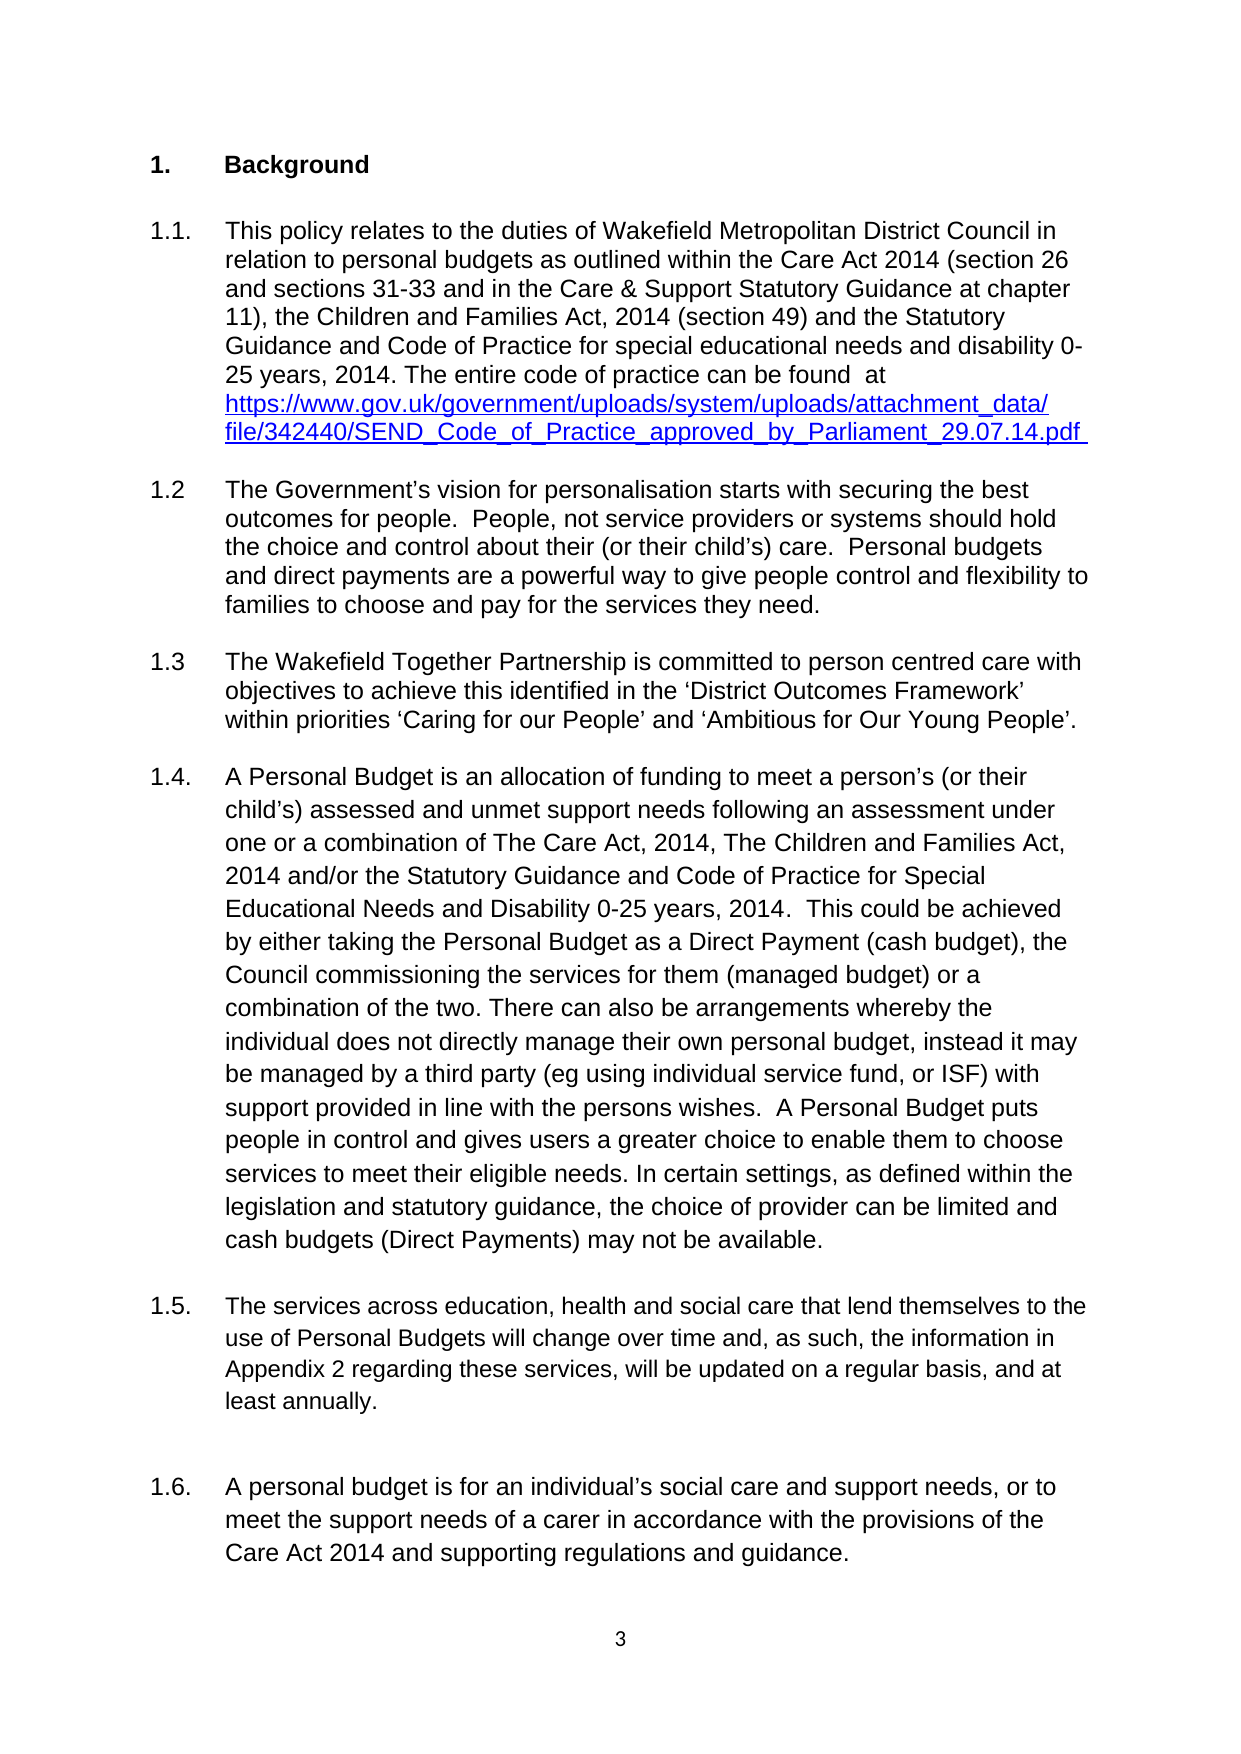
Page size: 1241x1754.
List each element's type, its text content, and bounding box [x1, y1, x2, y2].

list Background [150, 150, 1090, 179]
list The services across education, health and social care that lend themselves to the use of Personal Budgets will change over time and, as such, the information in Appendix 2 regarding these services, will be updated on a regular basis, and at least annually. [150, 1291, 1090, 1414]
list A Personal Budget is an allocation of funding to meet a person’s (or their child’s) assessed and unmet support needs following an assessment under one or a combination of The Care Act, 2014, The Children and Families Act, 2014 and/or the Statutory Guidance and Code of Practice for Special Educational Needs and Disability 0-25 years, 2014. This could be achieved by either taking the Personal Budget as a Direct Payment (cash budget), the Council commissioning the services for them (managed budget) or a combination of the two. There can also be arrangements whereby the individual does not directly manage their own personal budget, instead it may be managed by a third party (eg using individual service fund, or ISF) with support provided in line with the persons wishes. A Personal Budget puts people in control and gives users a greater choice to enable them to choose services to meet their eligible needs. In certain settings, as defined within the legislation and statutory guidance, the choice of provider can be limited and cash budgets (Direct Payments) may not be available. [150, 762, 1090, 1253]
text 1.2 The Government’s vision for personalisation starts with securing the best outcomes for people. People, not service providers or systems should hold the choice and control about their (or their child’s) care. Personal budgets and direct payments are a powerful way to give people control and flexibility to families to choose and pay for the services they need. [150, 475, 1090, 618]
list This policy relates to the duties of Wakefield Metropolitan District Council in relation to personal budgets as outlined within the Care Act 2014 (section 26 and sections 31-33 and in the Care & Support Statutory Guidance at chapter 11), the Children and Families Act, 2014 (section 49) and the Statutory Guidance and Code of Practice for special educational needs and disability 0-25 years, 2014. The entire code of practice can be found at https://www.gov.uk/government/uploads/system/uploads/attachment_data/file/342440/SEND_Code_of_Practice_approved_by_Parliament_29.07.14.pdf [150, 216, 1090, 446]
list A personal budget is for an individual’s social care and support needs, or to meet the support needs of a carer in accordance with the provisions of the Care Act 2014 and supporting regulations and guidance. [150, 1472, 1090, 1567]
text 1.3 The Wakefield Together Partnership is committed to person centred care with objectives to achieve this identified in the ‘District Outcomes Framework’ within priorities ‘Caring for our People’ and ‘Ambitious for Our Young People’. [150, 647, 1090, 733]
